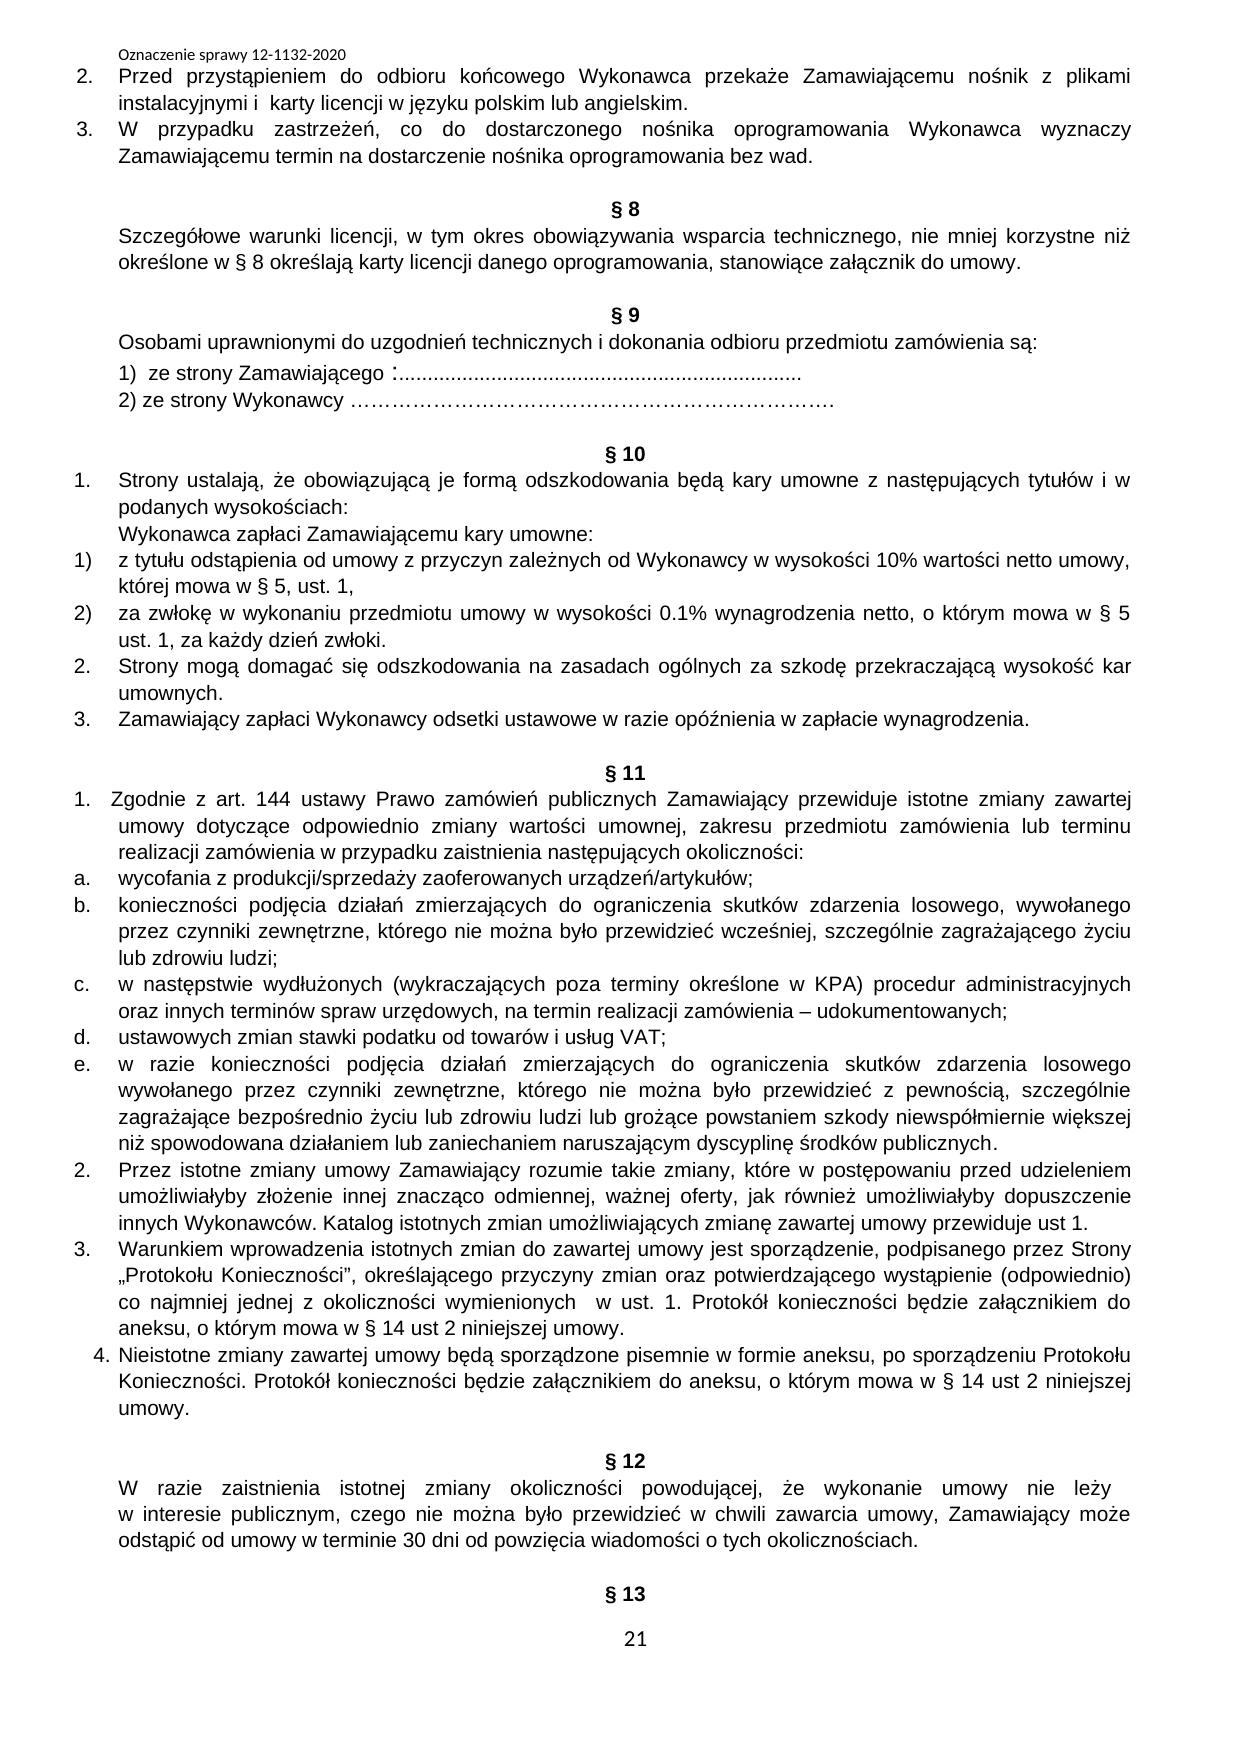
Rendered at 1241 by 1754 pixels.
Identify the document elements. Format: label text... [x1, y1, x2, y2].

text Szczegółowe warunki licencji, w tym okres obowiązywania wsparcia technicznego, nie mniej korzystne niż określone w § 8 określają karty licencji danego oprogramowania, stanowiące załącznik do umowy. [118, 223, 1132, 274]
list za zwłokę w wykonaniu przedmiotu umowy w wysokości 0.1% wynagrodzenia netto, o którym mowa w § 5 ust. 1, za każdy dzień zwłoki. [74, 601, 1132, 651]
text Osobami uprawnionymi do uzgodnień technicznych i dokonania odbioru przedmiotu zamówienia są: [118, 330, 1132, 354]
list W przypadku zastrzeżeń, co do dostarczonego nośnika oprogramowania Wykonawca wyznaczy Zamawiającemu termin na dostarczenie nośnika oprogramowania bez wad. [76, 117, 1132, 167]
text § 12 [118, 1449, 1132, 1473]
text § 13 [118, 1581, 1132, 1605]
list Nieistotne zmiany zawartej umowy będą sporządzone pisemnie w formie aneksu, po sporządzeniu Protokołu Konieczności. Protokół konieczności będzie załącznikiem do aneksu, o którym mowa w § 14 ust 2 niniejszej umowy. [93, 1343, 1132, 1419]
list Przez istotne zmiany umowy Zamawiający rozumie takie zmiany, które w postępowaniu przed udzieleniem umożliwiałyby złożenie innej znacząco odmiennej, ważnej oferty, jak również umożliwiałyby dopuszczenie innych Wykonawców. Katalog istotnych zmian umożliwiających zmianę zawartej umowy przewiduje ust 1. [74, 1158, 1132, 1234]
text 2) ze strony Wykonawcy ……………………………………………………………. [118, 388, 1132, 412]
text § 9 [118, 303, 1132, 327]
list w następstwie wydłużonych (wykraczających poza terminy określone w KPA) procedur administracyjnych oraz innych terminów spraw urzędowych, na termin realizacji zamówienia – udokumentowanych; [74, 972, 1132, 1022]
text 1) ze strony Zamawiającego :...................................................................... [118, 356, 1132, 385]
list Przed przystąpieniem do odbioru końcowego Wykonawca przekaże Zamawiającemu nośnik z plikami instalacyjnymi i karty licencji w języku polskim lub angielskim. [76, 64, 1132, 114]
list wycofania z produkcji/sprzedaży zaoferowanych urządzeń/artykułów; [74, 866, 1132, 890]
text § 8 [118, 197, 1132, 221]
list Warunkiem wprowadzenia istotnych zmian do zawartej umowy jest sporządzenie, podpisanego przez Strony „Protokołu Konieczności”, określającego przyczyny zmian oraz potwierdzającego wystąpienie (odpowiednio) co najmniej jednej z okoliczności wymienionych w ust. 1. Protokół konieczności będzie załącznikiem do aneksu, o którym mowa w § 14 ust 2 niniejszej umowy. [74, 1237, 1132, 1340]
text 1. Zgodnie z art. 144 ustawy Prawo zamówień publicznych Zamawiający przewiduje istotne zmiany zawartej umowy dotyczące odpowiednio zmiany wartości umownej, zakresu przedmiotu zamówienia lub terminu realizacji zamówienia w przypadku zaistnienia następujących okoliczności: [74, 787, 1132, 864]
list ustawowych zmian stawki podatku od towarów i usług VAT; [74, 1025, 1132, 1049]
list Zamawiający zapłaci Wykonawcy odsetki ustawowe w razie opóźnienia w zapłacie wynagrodzenia. [74, 707, 1132, 731]
list w razie konieczności podjęcia działań zmierzających do ograniczenia skutków zdarzenia losowego wywołanego przez czynniki zewnętrzne, którego nie można było przewidzieć z pewnością, szczególnie zagrażające bezpośrednio życiu lub zdrowiu ludzi lub grożące powstaniem szkody niewspółmiernie większej niż spowodowana działaniem lub zaniechaniem naruszającym dyscyplinę środków publicznych. [74, 1052, 1132, 1155]
list Strony ustalają, że obowiązującą je formą odszkodowania będą kary umowne z następujących tytułów i w podanych wysokościach: [74, 468, 1132, 519]
list konieczności podjęcia działań zmierzających do ograniczenia skutków zdarzenia losowego, wywołanego przez czynniki zewnętrzne, którego nie można było przewidzieć wcześniej, szczególnie zagrażającego życiu lub zdrowiu ludzi; [74, 893, 1132, 969]
list z tytułu odstąpienia od umowy z przyczyn zależnych od Wykonawcy w wysokości 10% wartości netto umowy, której mowa w § 5, ust. 1, [74, 548, 1132, 598]
list Strony mogą domagać się odszkodowania na zasadach ogólnych za szkodę przekraczającą wysokość kar umownych. [74, 654, 1132, 704]
text W razie zaistnienia istotnej zmiany okoliczności powodującej, że wykonanie umowy nie leży w interesie publicznym, czego nie można było przewidzieć w chwili zawarcia umowy, Zamawiający może odstąpić od umowy w terminie 30 dni od powzięcia wiadomości o tych okolicznościach. [118, 1475, 1132, 1552]
text § 10 [118, 442, 1132, 466]
text § 11 [118, 760, 1132, 784]
text Wykonawca zapłaci Zamawiającemu kary umowne: [118, 521, 1132, 545]
